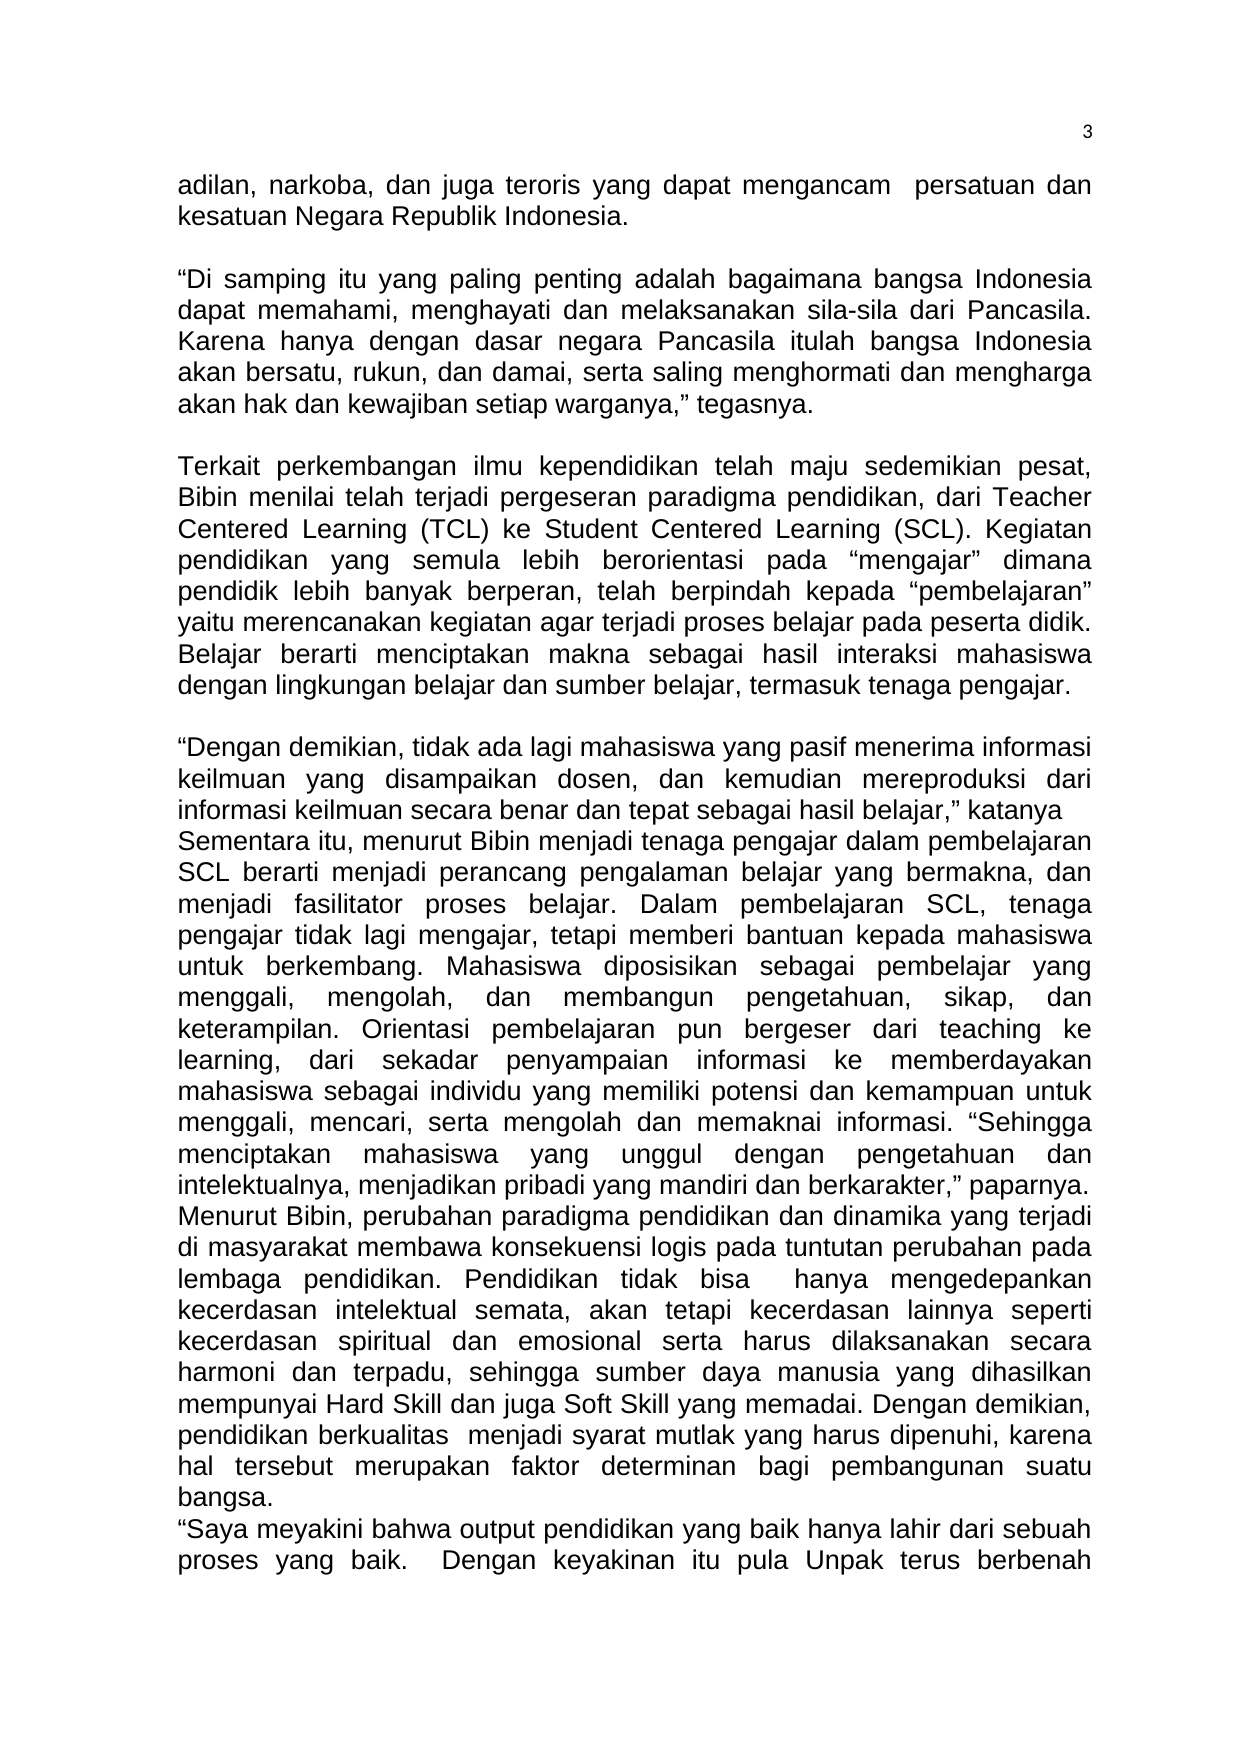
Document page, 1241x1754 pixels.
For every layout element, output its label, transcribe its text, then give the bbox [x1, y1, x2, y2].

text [177, 1513, 1092, 1575]
text “Di samping itu yang paling penting adalah bagaimana bangsa Indonesia dapat memahami, menghayati dan melaksanakan sila-sila dari Pancasila. Karena hanya dengan dasar negara Pancasila itulah bangsa Indonesia akan bersatu, rukun, dan damai, serta saling menghormati dan mengharga akan hak dan kewajiban setiap warganya,” tegasnya. [177, 263, 1092, 419]
text Terkait perkembangan ilmu kependidikan telah maju sedemikian pesat, Bibin menilai telah terjadi pergeseran paradigma pendidikan, dari Teacher Centered Learning (TCL) ke Student Centered Learning (SCL). Kegiatan pendidikan yang semula lebih berorientasi pada “mengajar” dimana pendidik lebih banyak berperan, telah berpindah kepada “pembelajaran” yaitu merencanakan kegiatan agar terjadi proses belajar pada peserta didik. Belajar berarti menciptakan makna sebagai hasil interaksi mahasiswa dengan lingkungan belajar dan sumber belajar, termasuk tenaga pengajar. [177, 450, 1092, 700]
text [177, 169, 1092, 231]
text Sementara itu, menurut Bibin menjadi tenaga pengajar dalam pembelajaran SCL berarti menjadi perancang pengalaman belajar yang bermakna, dan menjadi fasilitator proses belajar. Dalam pembelajaran SCL, tenaga pengajar tidak lagi mengajar, tetapi memberi bantuan kepada mahasiswa untuk berkembang. Mahasiswa diposisikan sebagai pembelajar yang menggali, mengolah, dan membangun pengetahuan, sikap, dan keterampilan. Orientasi pembelajaran pun bergeser dari teaching ke learning, dari sekadar penyampaian informasi ke memberdayakan mahasiswa sebagai individu yang memiliki potensi dan kemampuan untuk menggali, mencari, serta mengolah dan memaknai informasi. “Sehingga menciptakan mahasiswa yang unggul dengan pengetahuan dan intelektualnya, menjadikan pribadi yang mandiri dan berkarakter,” paparnya. [177, 825, 1092, 1200]
text “Dengan demikian, tidak ada lagi mahasiswa yang pasif menerima informasi keilmuan yang disampaikan dosen, dan kemudian mereproduksi dari informasi keilmuan secara benar dan tepat sebagai hasil belajar,” katanya [177, 731, 1092, 825]
text Menurut Bibin, perubahan paradigma pendidikan dan dinamika yang terjadi di masyarakat membawa konsekuensi logis pada tuntutan perubahan pada lembaga pendidikan. Pendidikan tidak bisa hanya mengedepankan kecerdasan intelektual semata, akan tetapi kecerdasan lainnya seperti kecerdasan spiritual dan emosional serta harus dilaksanakan secara harmoni dan terpadu, sehingga sumber daya manusia yang dihasilkan mempunyai Hard Skill dan juga Soft Skill yang memadai. Dengan demikian, pendidikan berkualitas menjadi syarat mutlak yang harus dipenuhi, karena hal tersebut merupakan faktor determinan bagi pembangunan suatu bangsa. [177, 1200, 1092, 1513]
